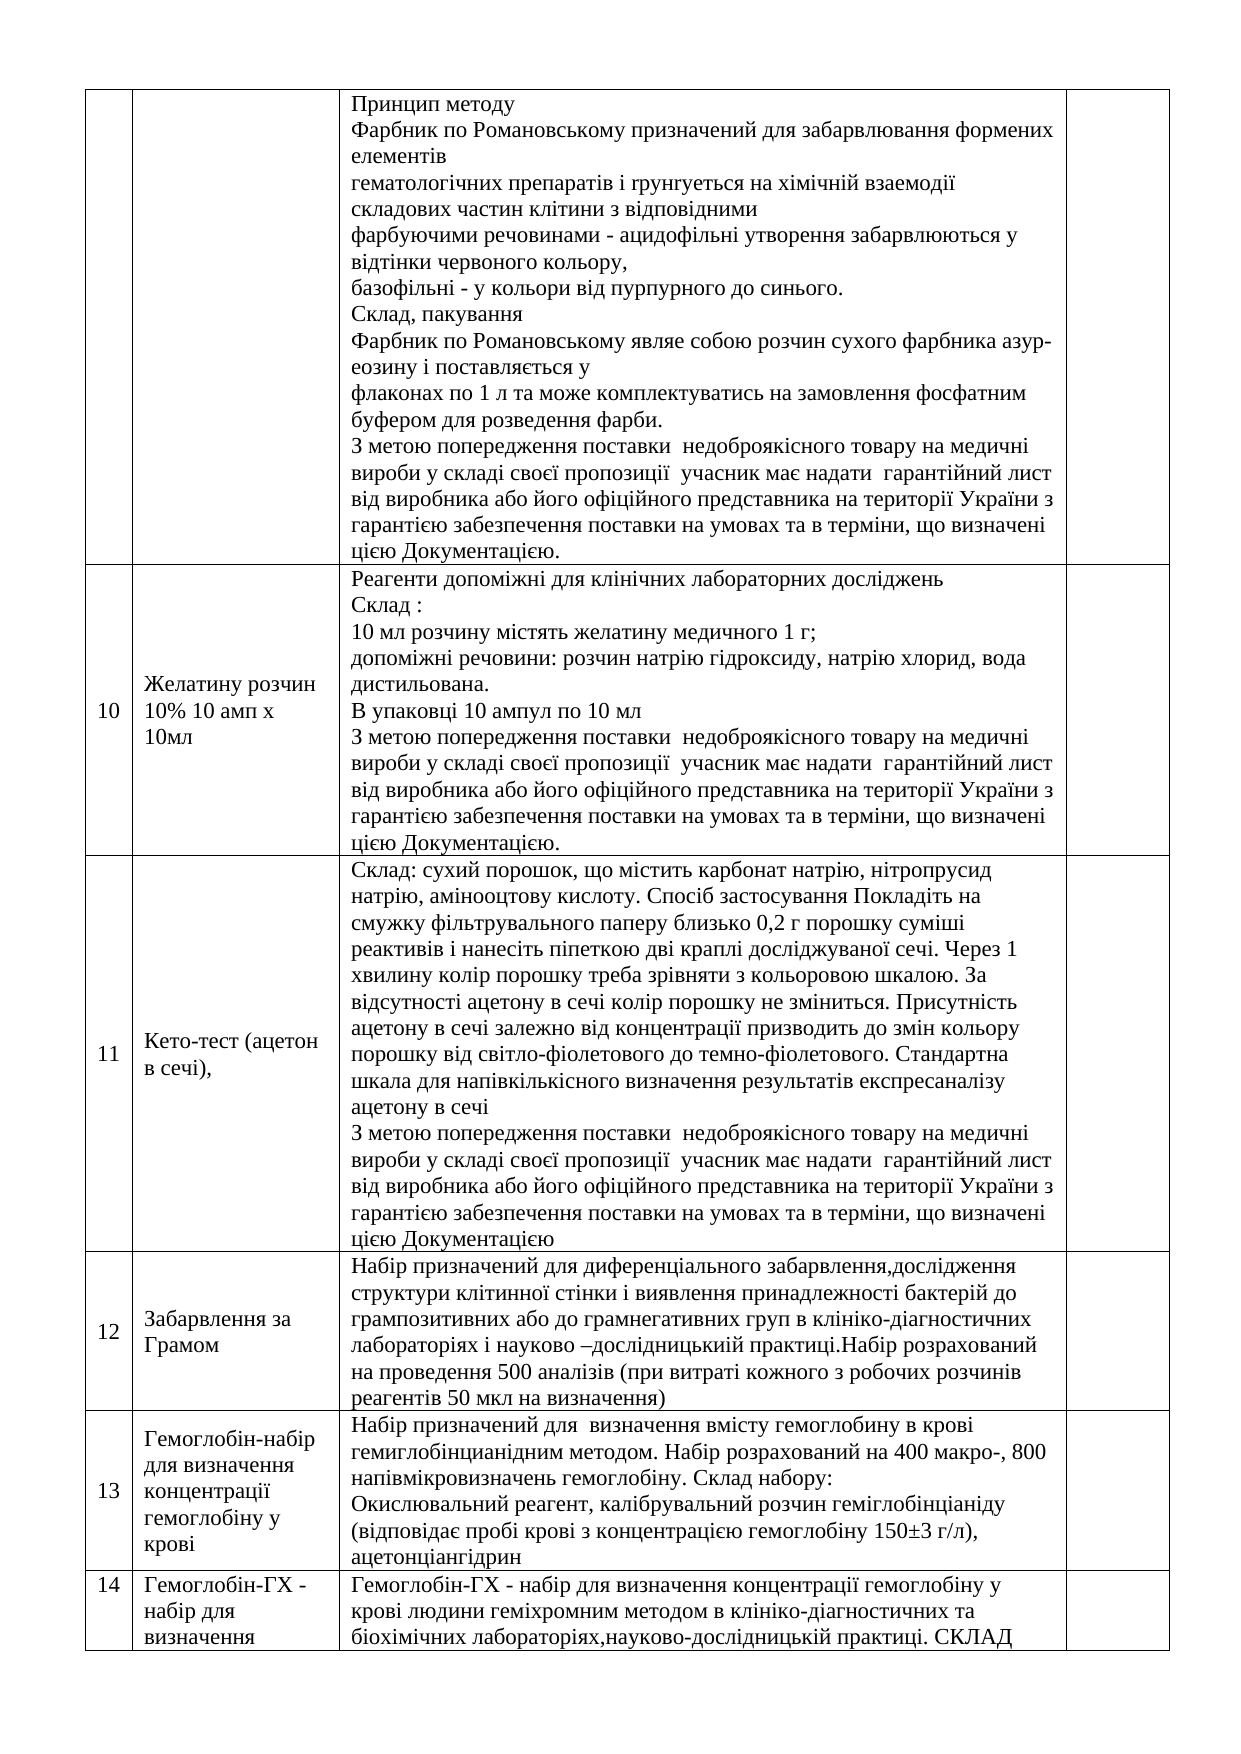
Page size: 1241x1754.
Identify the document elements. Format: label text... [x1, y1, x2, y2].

table_cell [1067, 90, 1169, 564]
table_cell 9 [86, 90, 132, 564]
table_cell Гемоглобін-набір для визначення концентрації гемоглобіну у крові [133, 1411, 339, 1569]
table_cell [1067, 565, 1169, 855]
table_cell Набір призначений для визначення вмісту гемоглобину в крові гемиглобінцианідним методом. Набір розрахований на 400 макро-, 800 напівмікровизначень гемоглобіну. Склад набору: Окислювальний реагент, калібрувальний розчин геміглобінціаніду (відповідає пробі крові з концентрацією гемоглобіну 150±3 г/л), ацетонціангідрин [340, 1411, 1066, 1569]
table_cell [1067, 1252, 1169, 1410]
table_cell Склад: сухий порошок, що містить карбонат натрію, нітропрусид натрію, амінооцтову кислоту. Спосіб застосування Покладіть на смужку фільтрувального паперу близько 0,2 г порошку суміші реактивів і нанесіть піпеткою дві краплі досліджуваної сечі. Через 1 хвилину колір порошку треба зрівняти з кольоровою шкалою. За відсутності ацетону в сечі колір порошку не зміниться. Присутність ацетону в сечі залежно від концентрації призводить до змін кольору порошку від світло-фіолетового до темно-фіолетового. Стандартна шкала для напівкількісного визначення результатів експресаналізу ацетону в сечі З метою попередження поставки недоброякісного товару на медичні вироби у складі своєї пропозиції учасник має надати гарантійний лист від виробника або його офіційного представника на території України з гарантією забезпечення поставки на умовах та в терміни, що визначені цією Документацією [340, 856, 1066, 1251]
table_cell [1067, 856, 1169, 1251]
table_cell 14 [86, 1571, 132, 1650]
table_cell [1067, 1571, 1169, 1650]
table_cell Забарвлення за Грамом [133, 1252, 339, 1410]
table_cell Набір призначений для диференціального забарвлення,дослідження структури клітинної стінки і виявлення принадлежності бактерій до грампозитивних або до грамнегативних груп в клініко-діагностичних лабораторіях і науково –дослідницькиій практиці.Набір розрахований на проведення 500 аналізів (при витраті кожного з робочих розчинів реагентів 50 мкл на визначення) [340, 1252, 1066, 1410]
table_cell [1067, 1411, 1169, 1569]
table_cell Реагенти допомiжнi для клiнiчних лабораторних дослiджень Склад : 10 мл розчину містять желатину медичного 1 г; допоміжні речовини: розчин натрію гідроксиду, натрію хлорид, вода дистильована. В упаковці 10 ампул по 10 мл З метою попередження поставки недоброякісного товару на медичні вироби у складі своєї пропозиції учасник має надати гарантійний лист від виробника або його офіційного представника на території України з гарантією забезпечення поставки на умовах та в терміни, що визначені цією Документацією. [340, 565, 1066, 855]
table_cell 11 [86, 856, 132, 1251]
table_cell 10 [86, 565, 132, 855]
table_cell 12 [86, 1252, 132, 1410]
table_cell Желатину розчин 10% 10 амп х 10мл [133, 565, 339, 855]
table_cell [133, 1571, 339, 1650]
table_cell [340, 90, 1066, 564]
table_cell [133, 90, 339, 564]
table_cell 13 [86, 1411, 132, 1569]
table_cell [340, 1571, 1066, 1650]
table_cell Кето-тест (ацетон в сечі), [133, 856, 339, 1251]
